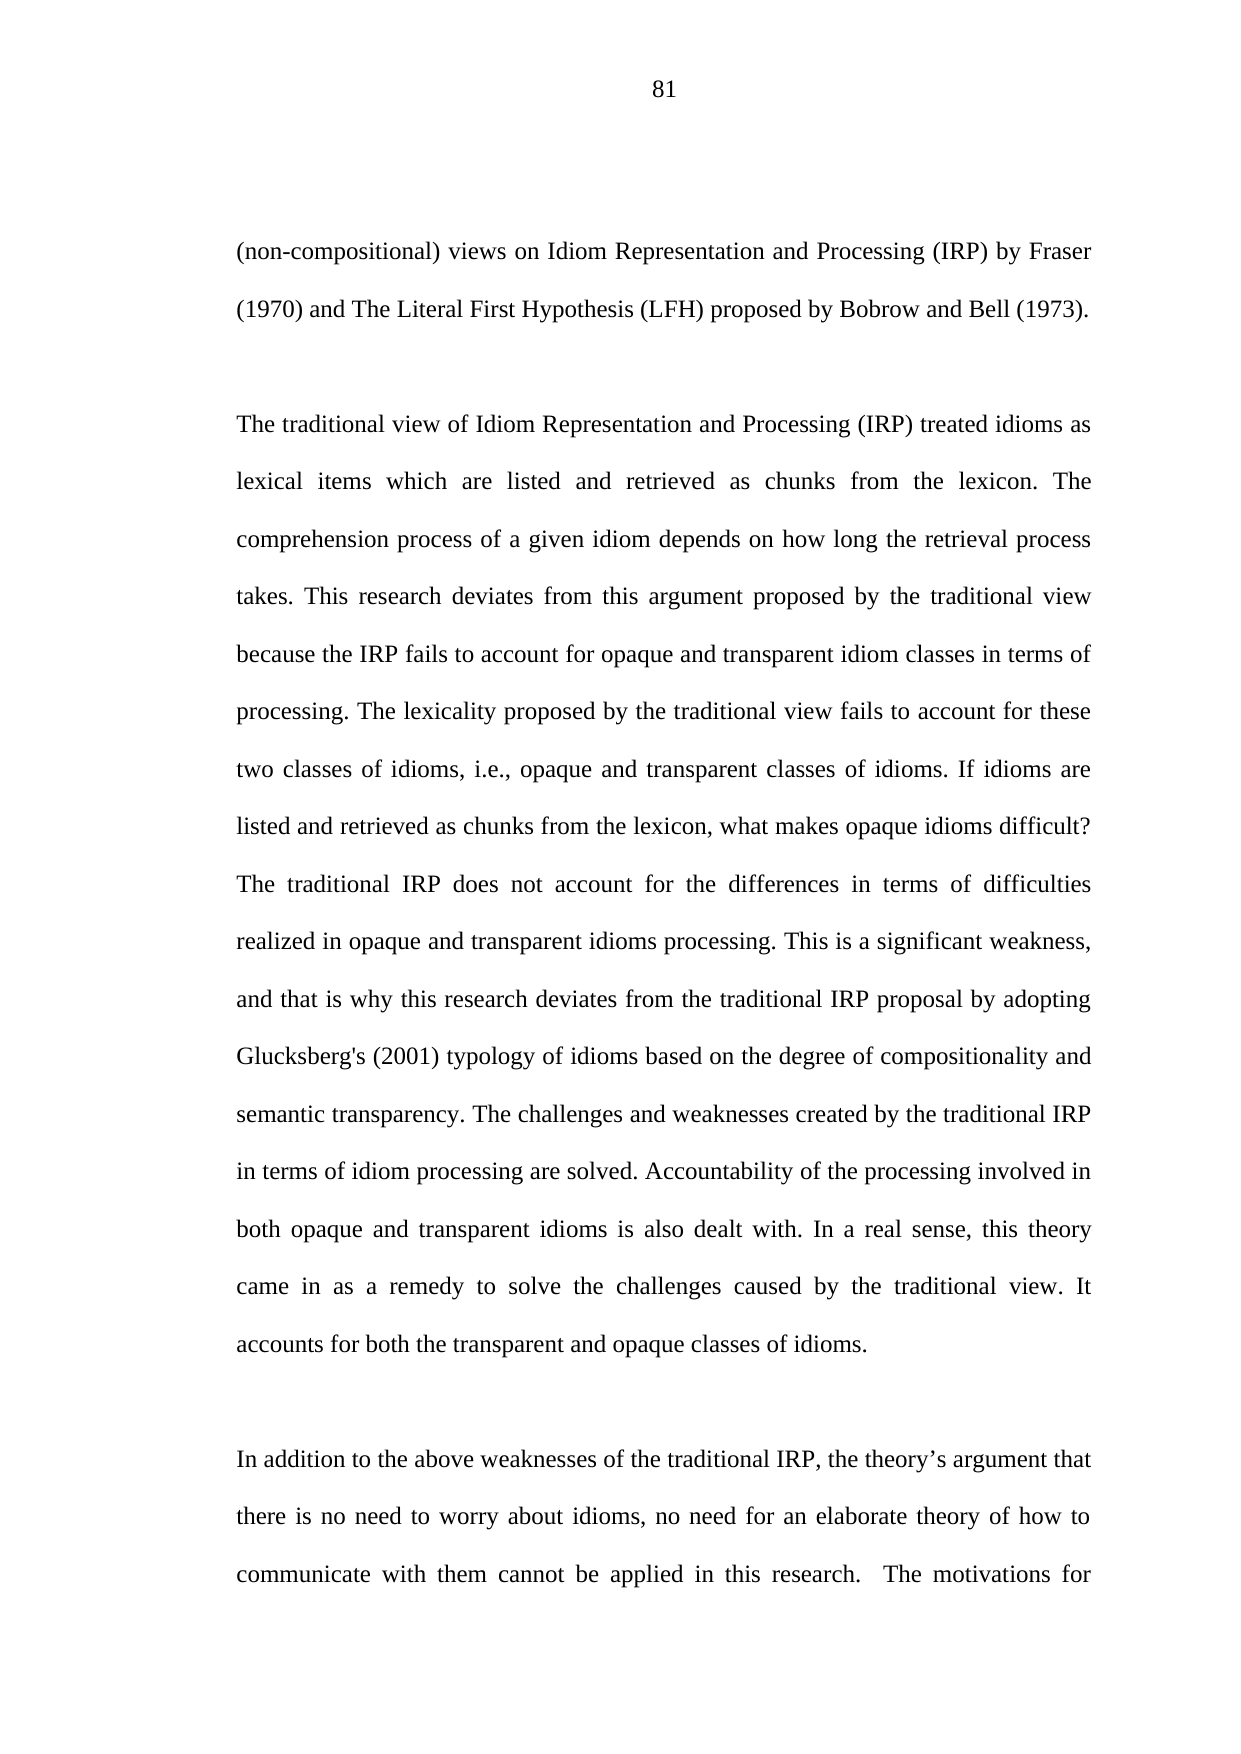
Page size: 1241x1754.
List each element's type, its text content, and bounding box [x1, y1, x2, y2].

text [236, 1444, 1092, 1587]
text The traditional view of Idiom Representation and Processing (IRP) treated idioms as lexical items which are listed and retrieved as chunks from the lexicon. The comprehension process of a given idiom depends on how long the retrieval process takes. This research deviates from this argument proposed by the traditional view because the IRP fails to account for opaque and transparent idiom classes in terms of processing. The lexicality proposed by the traditional view fails to account for these two classes of idioms, i.e., opaque and transparent classes of idioms. If idioms are listed and retrieved as chunks from the lexicon, what makes opaque idioms difficult? The traditional IRP does not account for the differences in terms of difficulties realized in opaque and transparent idioms processing. This is a significant weakness, and that is why this research deviates from the traditional IRP proposal by adopting Glucksberg's (2001) typology of idioms based on the degree of compositionality and semantic transparency. The challenges and weaknesses created by the traditional IRP in terms of idiom processing are solved. Accountability of the processing involved in both opaque and transparent idioms is also dealt with. In a real sense, this theory came in as a remedy to solve the challenges caused by the traditional view. It accounts for both the transparent and opaque classes of idioms. [236, 409, 1092, 1357]
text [236, 236, 1092, 322]
